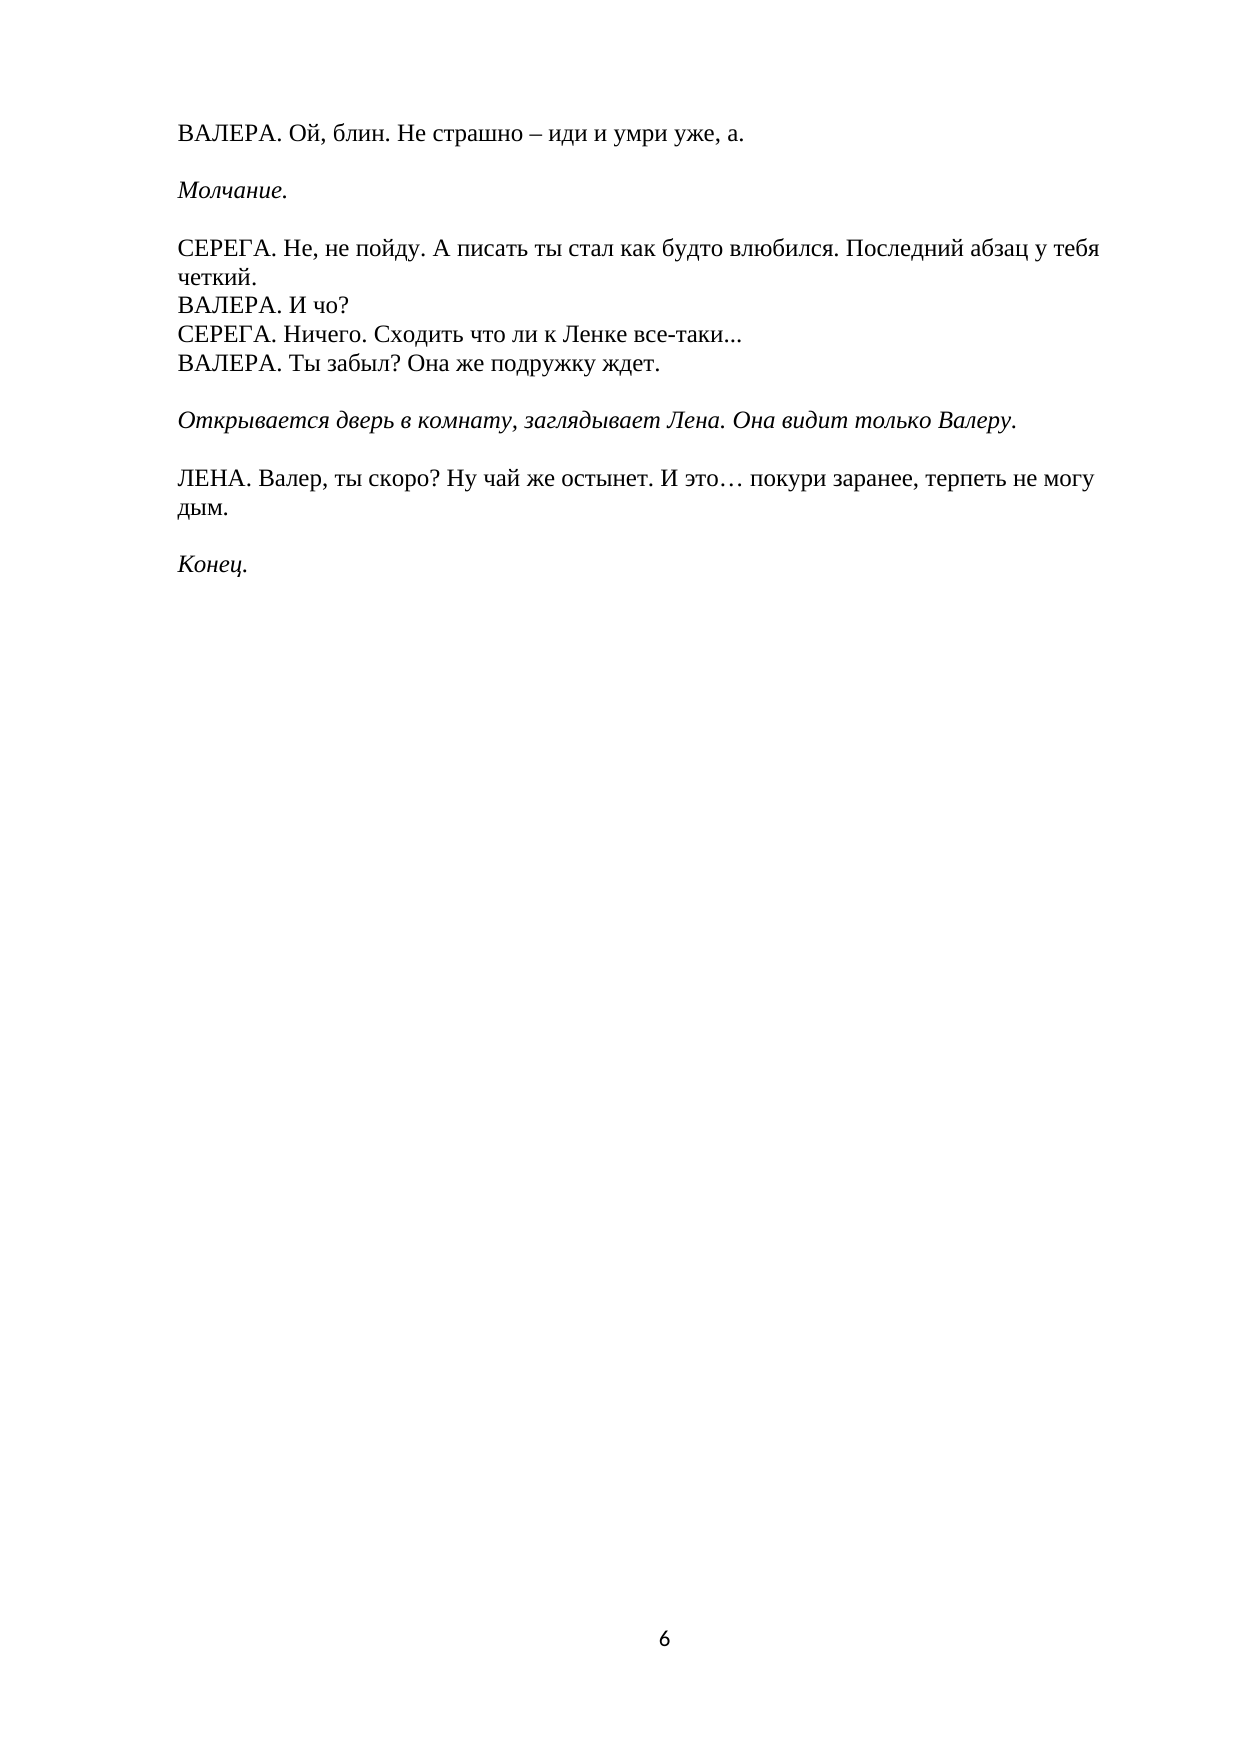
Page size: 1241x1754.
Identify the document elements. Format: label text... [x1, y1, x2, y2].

text Молчание. [177, 176, 1152, 204]
text ЛЕНА. Валер, ты скоро? Ну чай же остынет. И это… покури заранее, терпеть не могу дым. [177, 463, 1152, 521]
text ВАЛЕРА. Ты забыл? Она же подружку ждет. [177, 348, 1152, 377]
text СЕРЕГА. Не, не пойду. А писать ты стал как будто влюбился. Последний абзац у тебя четкий. [177, 233, 1152, 291]
text Конец. [177, 549, 1152, 578]
text ВАЛЕРА. И чо? [177, 291, 1152, 319]
text Открывается дверь в комнату, заглядывает Лена. Она видит только Валеру. [177, 406, 1152, 434]
text СЕРЕГА. Ничего. Сходить что ли к Ленке все-таки... [177, 319, 1152, 348]
text ВАЛЕРА. Ой, блин. Не страшно – иди и умри уже, а. [177, 118, 1152, 147]
